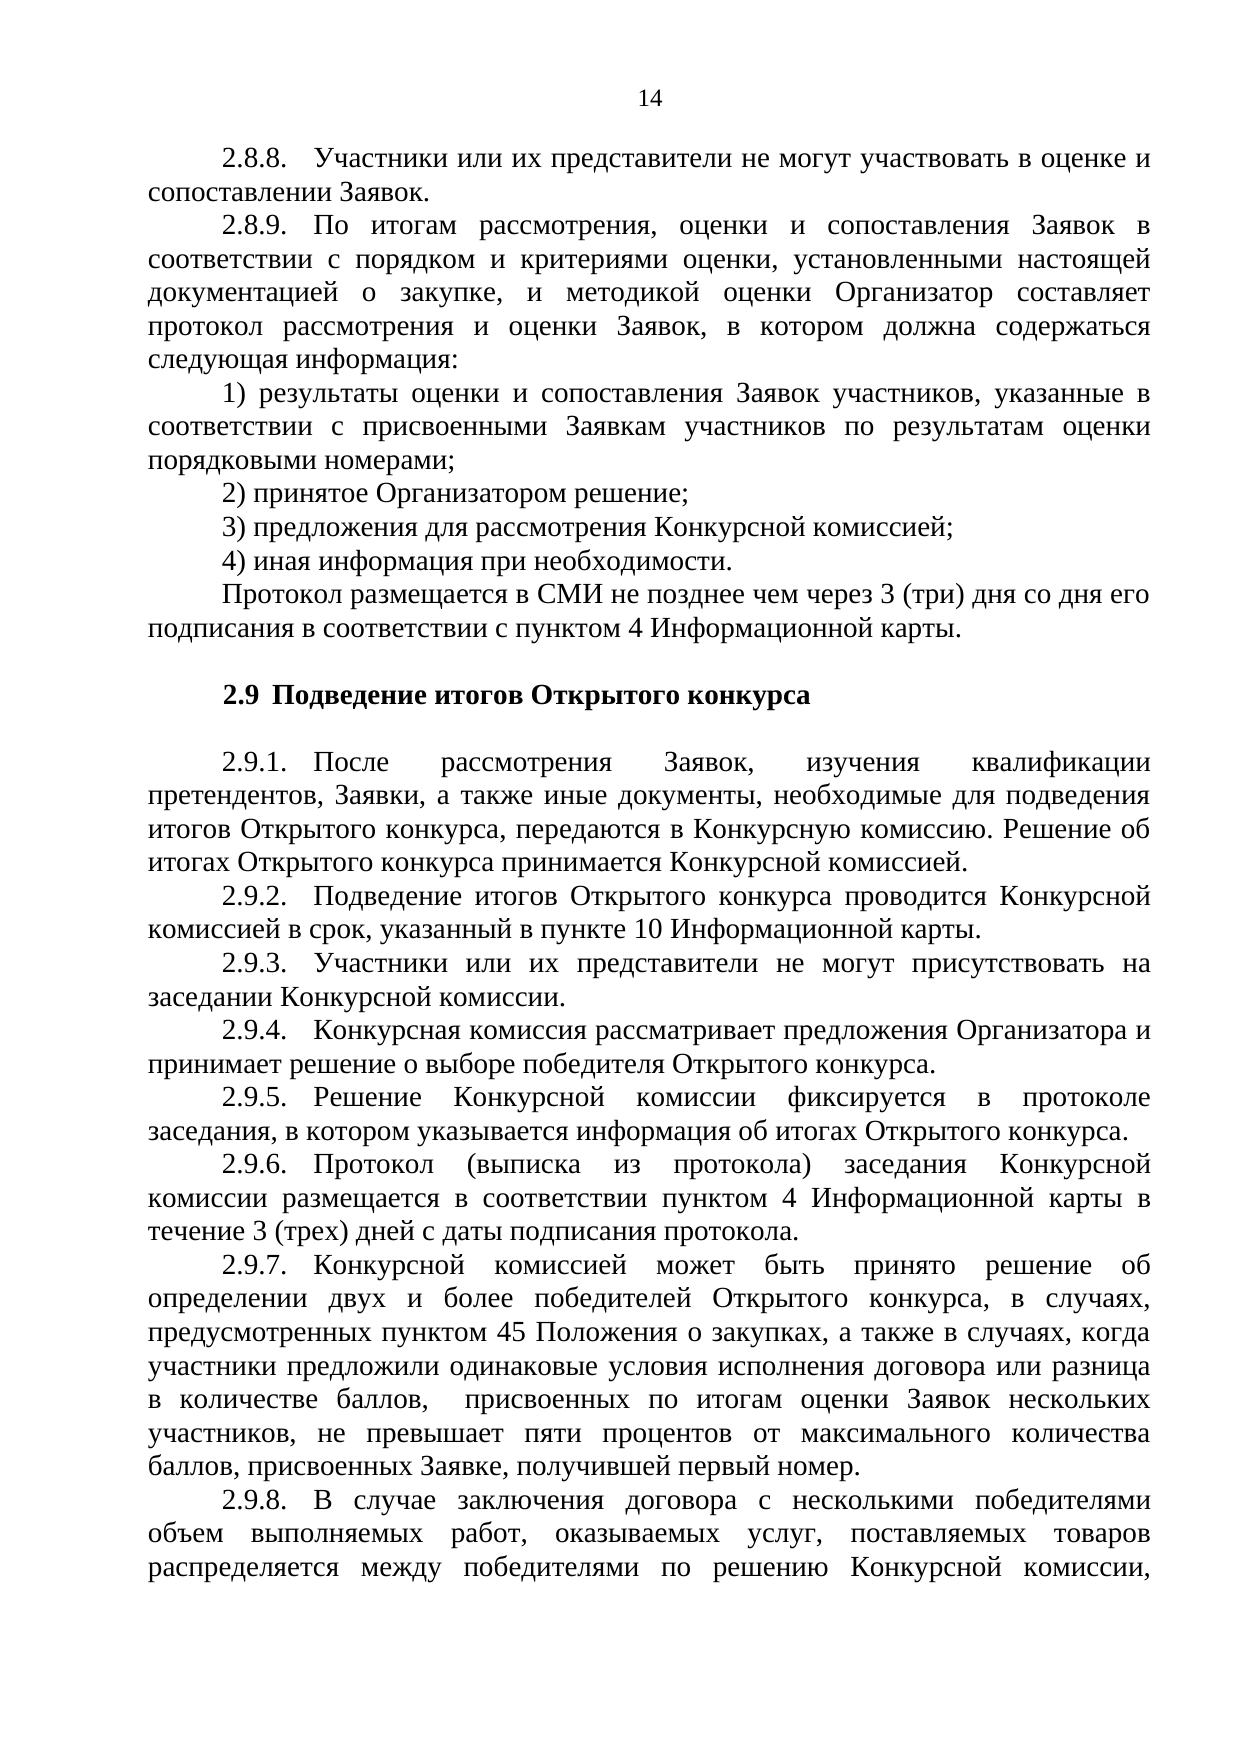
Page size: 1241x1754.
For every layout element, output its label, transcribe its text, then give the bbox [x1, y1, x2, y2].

list Участники или их представители не могут участвовать в оценке и сопоставлении Заявок. [148, 140, 1152, 207]
text 1) результаты оценки и сопоставления Заявок участников, указанные в соответствии с присвоенными Заявкам участников по результатам оценки порядковыми номерами; [148, 375, 1152, 476]
list Конкурсной комиссией может быть принято решение об определении двух и более победителей Открытого конкурса, в случаях, предусмотренных пунктом 45 Положения о закупках, а также в случаях, когда участники предложили одинаковые условия исполнения договора или разница в количестве баллов, присвоенных по итогам оценки Заявок нескольких участников, не превышает пяти процентов от максимального количества баллов, присвоенных Заявке, получившей первый номер. [148, 1247, 1152, 1482]
subtitle Подведение итогов Открытого конкурса [148, 677, 1152, 710]
list По итогам рассмотрения, оценки и сопоставления Заявок в соответствии с порядком и критериями оценки, установленными настоящей документацией о закупке, и методикой оценки Организатор составляет протокол рассмотрения и оценки Заявок, в котором должна содержаться следующая информация: [148, 207, 1152, 375]
text 4) иная информация при необходимости. [148, 543, 1152, 576]
text Протокол размещается в СМИ не позднее чем через 3 (три) дня со дня его подписания в соответствии с пунктом 4 Информационной карты. [148, 576, 1152, 643]
text 3) предложения для рассмотрения Конкурсной комиссией; [148, 509, 1152, 543]
list Конкурсная комиссия рассматривает предложения Организатора и принимает решение о выборе победителя Открытого конкурса. [148, 1012, 1152, 1079]
list Участники или их представители не могут присутствовать на заседании Конкурсной комиссии. [148, 945, 1152, 1012]
list Протокол (выписка из протокола) заседания Конкурсной комиссии размещается в соответствии пунктом 4 Информационной карты в течение 3 (трех) дней с даты подписания протокола. [148, 1146, 1152, 1247]
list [148, 1482, 1152, 1582]
list После рассмотрения Заявок, изучения квалификации претендентов, Заявки, а также иные документы, необходимые для подведения итогов Открытого конкурса, передаются в Конкурсную комиссию. Решение об итогах Открытого конкурса принимается Конкурсной комиссией. [148, 744, 1152, 878]
list Подведение итогов Открытого конкурса проводится Конкурсной комиссией в срок, указанный в пункте 10 Информационной карты. [148, 878, 1152, 945]
list Решение Конкурсной комиссии фиксируется в протоколе заседания, в котором указывается информация об итогах Открытого конкурса. [148, 1079, 1152, 1146]
text 2) принятое Организатором решение; [148, 476, 1152, 509]
